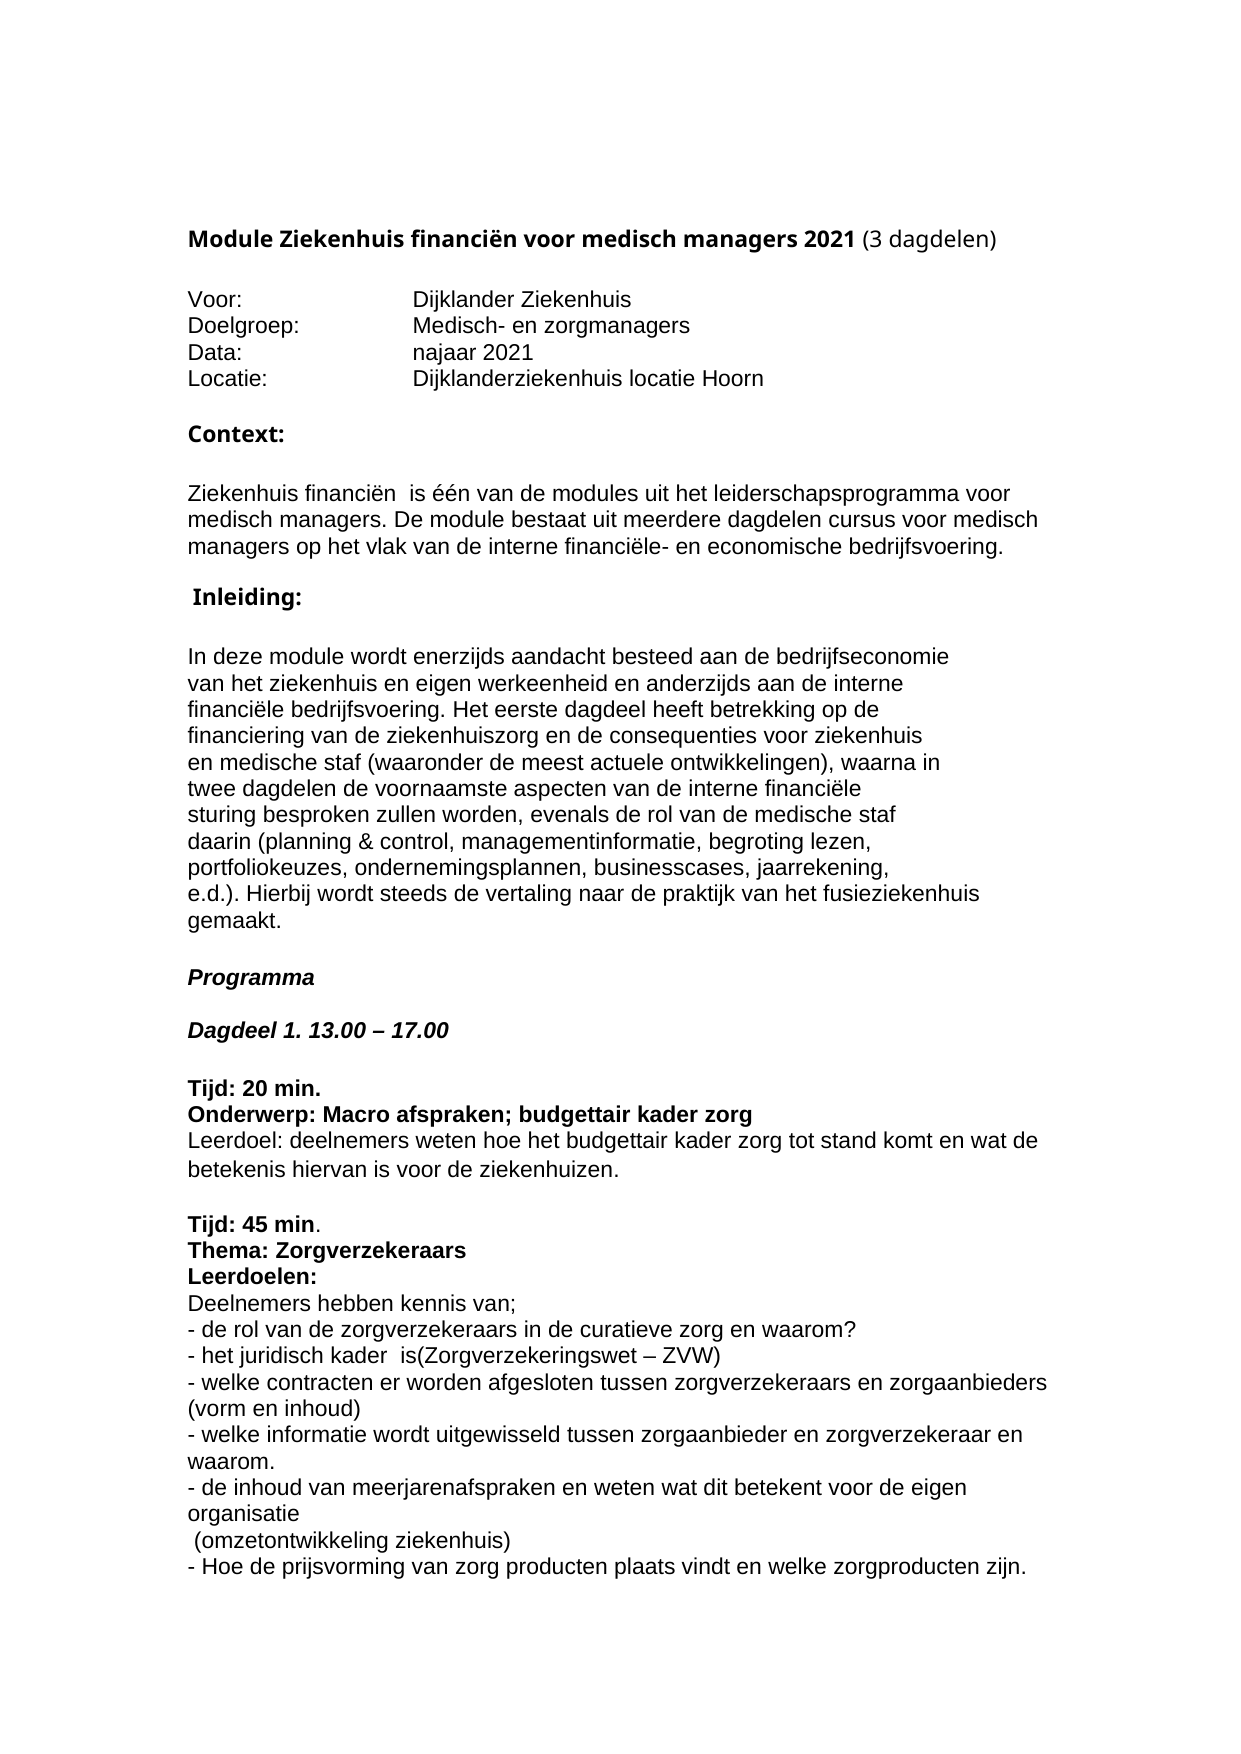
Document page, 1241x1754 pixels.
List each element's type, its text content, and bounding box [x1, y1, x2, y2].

text - het juridisch kader is(Zorgverzekeringswet – ZVW) [187, 1342, 1053, 1369]
text Thema: Zorgverzekeraars [187, 1237, 1053, 1263]
text Inleiding: [187, 581, 1053, 612]
text financiering van de ziekenhuiszorg en de consequenties voor ziekenhuis [187, 722, 1053, 748]
text portfoliokeuzes, ondernemingsplannen, businesscases, jaarrekening, [187, 854, 1053, 880]
text Locatie: Dijklanderziekenhuis locatie Hoorn [187, 365, 1053, 391]
text Voor: Dijklander Ziekenhuis [187, 286, 1053, 312]
text Data: najaar 2021 [187, 338, 1053, 365]
text twee dagdelen de voornaamste aspecten van de interne financiële [187, 775, 1053, 801]
text Ziekenhuis financiën is één van de modules uit het leiderschapsprogramma voor medisch managers. De module bestaat uit meerdere dagdelen cursus voor medisch managers op het vlak van de interne financiële- en economische bedrijfsvoering. [187, 480, 1053, 559]
text Tijd: 45 min. [187, 1211, 1053, 1237]
text Dagdeel 1. 13.00 – 17.00 [187, 1017, 1053, 1043]
text financiële bedrijfsvoering. Het eerste dagdeel heeft betrekking op de [187, 696, 1053, 722]
text Doelgroep: Medisch- en zorgmanagers [187, 312, 1053, 338]
text In deze module wordt enerzijds aandacht besteed aan de bedrijfseconomie [187, 643, 1053, 669]
text (omzetontwikkeling ziekenhuis) [187, 1527, 1053, 1553]
text Deelnemers hebben kennis van; [187, 1289, 1053, 1316]
text Context: [187, 417, 1053, 449]
text - welke informatie wordt uitgewisseld tussen zorgaanbieder en zorgverzekeraar en waarom. [187, 1421, 1053, 1474]
text - Hoe de prijsvorming van zorg producten plaats vindt en welke zorgproducten zijn. [187, 1553, 1053, 1579]
text van het ziekenhuis en eigen werkeenheid en anderzijds aan de interne [187, 669, 1053, 696]
text Tijd: 20 min. [187, 1074, 1053, 1101]
text - welke contracten er worden afgesloten tussen zorgverzekeraars en zorgaanbieders (vorm en inhoud) [187, 1369, 1053, 1421]
text sturing besproken zullen worden, evenals de rol van de medische staf [187, 801, 1053, 828]
text daarin (planning & control, managementinformatie, begroting lezen, [187, 828, 1053, 854]
text gemaakt. [187, 907, 1053, 933]
text - de rol van de zorgverzekeraars in de curatieve zorg en waarom? [187, 1316, 1053, 1342]
text Leerdoelen: [187, 1263, 1053, 1289]
text e.d.). Hierbij wordt steeds de vertaling naar de praktijk van het fusieziekenhuis [187, 880, 1053, 907]
text Onderwerp: Macro afspraken; budgettair kader zorg [187, 1101, 1053, 1127]
text Programma [187, 964, 1053, 991]
text - de inhoud van meerjarenafspraken en weten wat dit betekent voor de eigen organisatie [187, 1474, 1053, 1527]
text Module Ziekenhuis financiën voor medisch managers 2021 (3 dagdelen) [187, 223, 1053, 254]
text en medische staf (waaronder de meest actuele ontwikkelingen), waarna in [187, 748, 1053, 775]
list Leerdoel: deelnemers weten hoe het budgettair kader zorg tot stand komt en wat de betekenis hiervan is voor de ziekenhuizen. [187, 1127, 1053, 1182]
